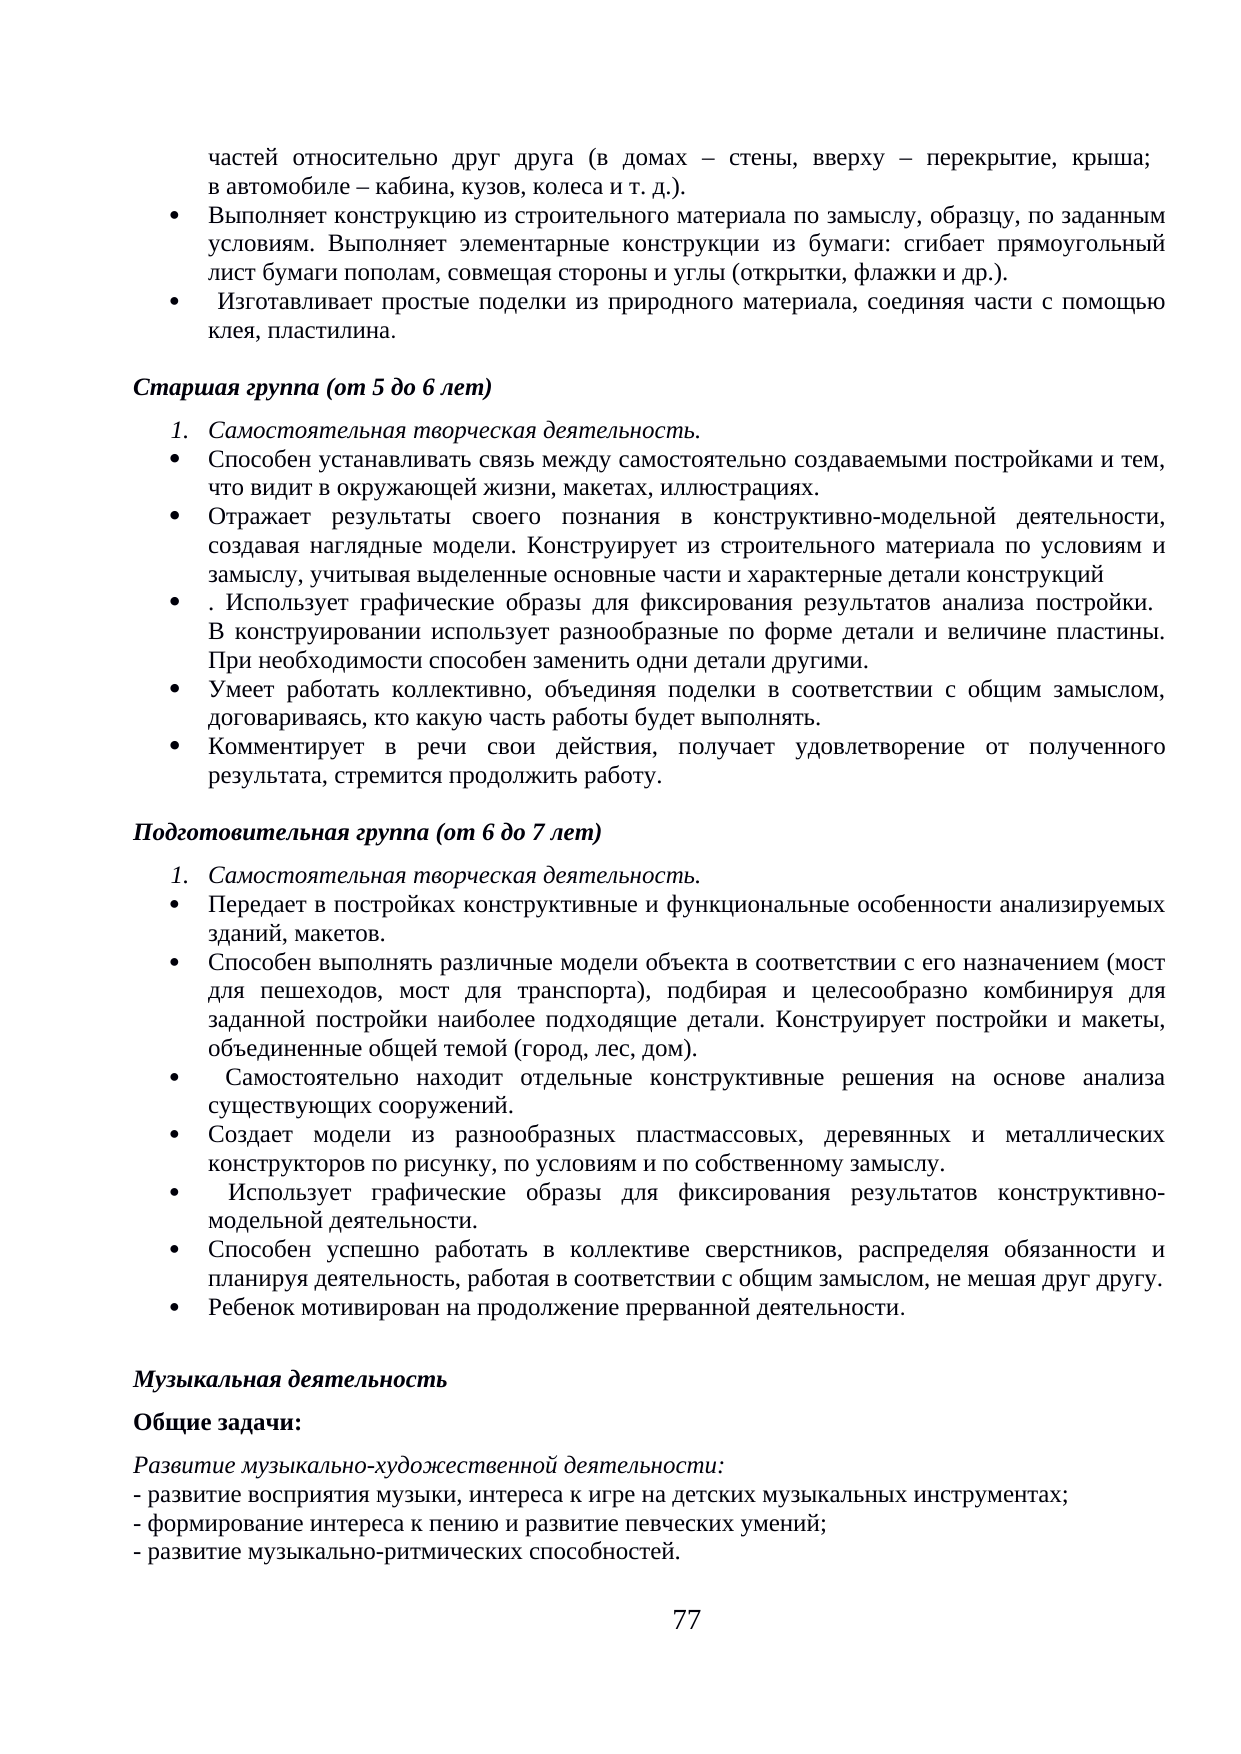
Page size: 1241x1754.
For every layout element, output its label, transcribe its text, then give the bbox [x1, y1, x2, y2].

list Ребенок мотивирован на продолжение прерванной деятельности. [170, 1292, 1166, 1321]
list Умеет работать коллективно, объединяя поделки в соответствии с общим замыслом, договариваясь, кто какую часть работы будет выполнять. [170, 674, 1166, 731]
list Способен устанавливать связь между самостоятельно создаваемыми постройками и тем, что видит в окружающей жизни, макетах, иллюстрациях. [170, 444, 1166, 501]
list Способен успешно работать в коллективе сверстников, распределяя обязанности и планируя деятельность, работая в соответствии с общим замыслом, не мешая друг другу. [170, 1234, 1166, 1292]
text - развитие музыкально-ритмических способностей. [133, 1536, 1166, 1565]
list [170, 142, 1166, 200]
list Отражает результаты своего познания в конструктивно-модельной деятельности, создавая наглядные модели. Конструирует из строительного материала по условиям и замыслу, учитывая выделенные основные части и характерные детали конструкций [170, 501, 1166, 587]
list Самостоятельная творческая деятельность. [170, 415, 1166, 444]
list Передает в постройках конструктивные и функциональные особенности анализируемых зданий, макетов. [170, 889, 1166, 947]
list Способен выполнять различные модели объекта в соответствии с его назначением (мост для пешеходов, мост для транспорта), подбирая и целесообразно комбинируя для заданной постройки наиболее подходящие детали. Конструирует постройки и макеты, объединенные общей темой (город, лес, дом). [170, 947, 1166, 1062]
list Выполняет конструкцию из строительного материала по замыслу, образцу, по заданным условиям. Выполняет элементарные конструкции из бумаги: сгибает прямоугольный лист бумаги пополам, совмещая стороны и углы (открытки, флажки и др.). [170, 200, 1166, 286]
text Развитие музыкально-художественной деятельности: [133, 1450, 1166, 1479]
list Самостоятельная творческая деятельность. [170, 861, 1166, 889]
text - развитие восприятия музыки, интереса к игре на детских музыкальных инструментах; [133, 1479, 1166, 1508]
list . Использует графические образы для фиксирования результатов анализа постройки. В конструировании использует разнообразные по форме детали и величине пластины. При необходимости способен заменить одни детали другими. [170, 587, 1166, 674]
list Самостоятельно находит отдельные конструктивные решения на основе анализа существующих сооружений. [170, 1062, 1166, 1119]
list Комментирует в речи свои действия, получает удовлетворение от полученного результата, стремится продолжить работу. [170, 731, 1166, 789]
text - формирование интереса к пению и развитие певческих умений; [133, 1508, 1166, 1536]
list Использует графические образы для фиксирования результатов конструктивно-модельной деятельности. [170, 1177, 1166, 1234]
list Создает модели из разнообразных пластмассовых, деревянных и металлических конструкторов по рисунку, по условиям и по собственному замыслу. [170, 1119, 1166, 1177]
text Общие задачи: [133, 1407, 1166, 1436]
text Музыкальная деятельность [133, 1364, 1166, 1393]
text Старшая группа (от 5 до 6 лет) [133, 372, 1166, 401]
list Изготавливает простые поделки из природного материала, соединяя части с помощью клея, пластилина. [170, 286, 1166, 344]
text Подготовительная группа (от 6 до 7 лет) [133, 817, 1166, 846]
